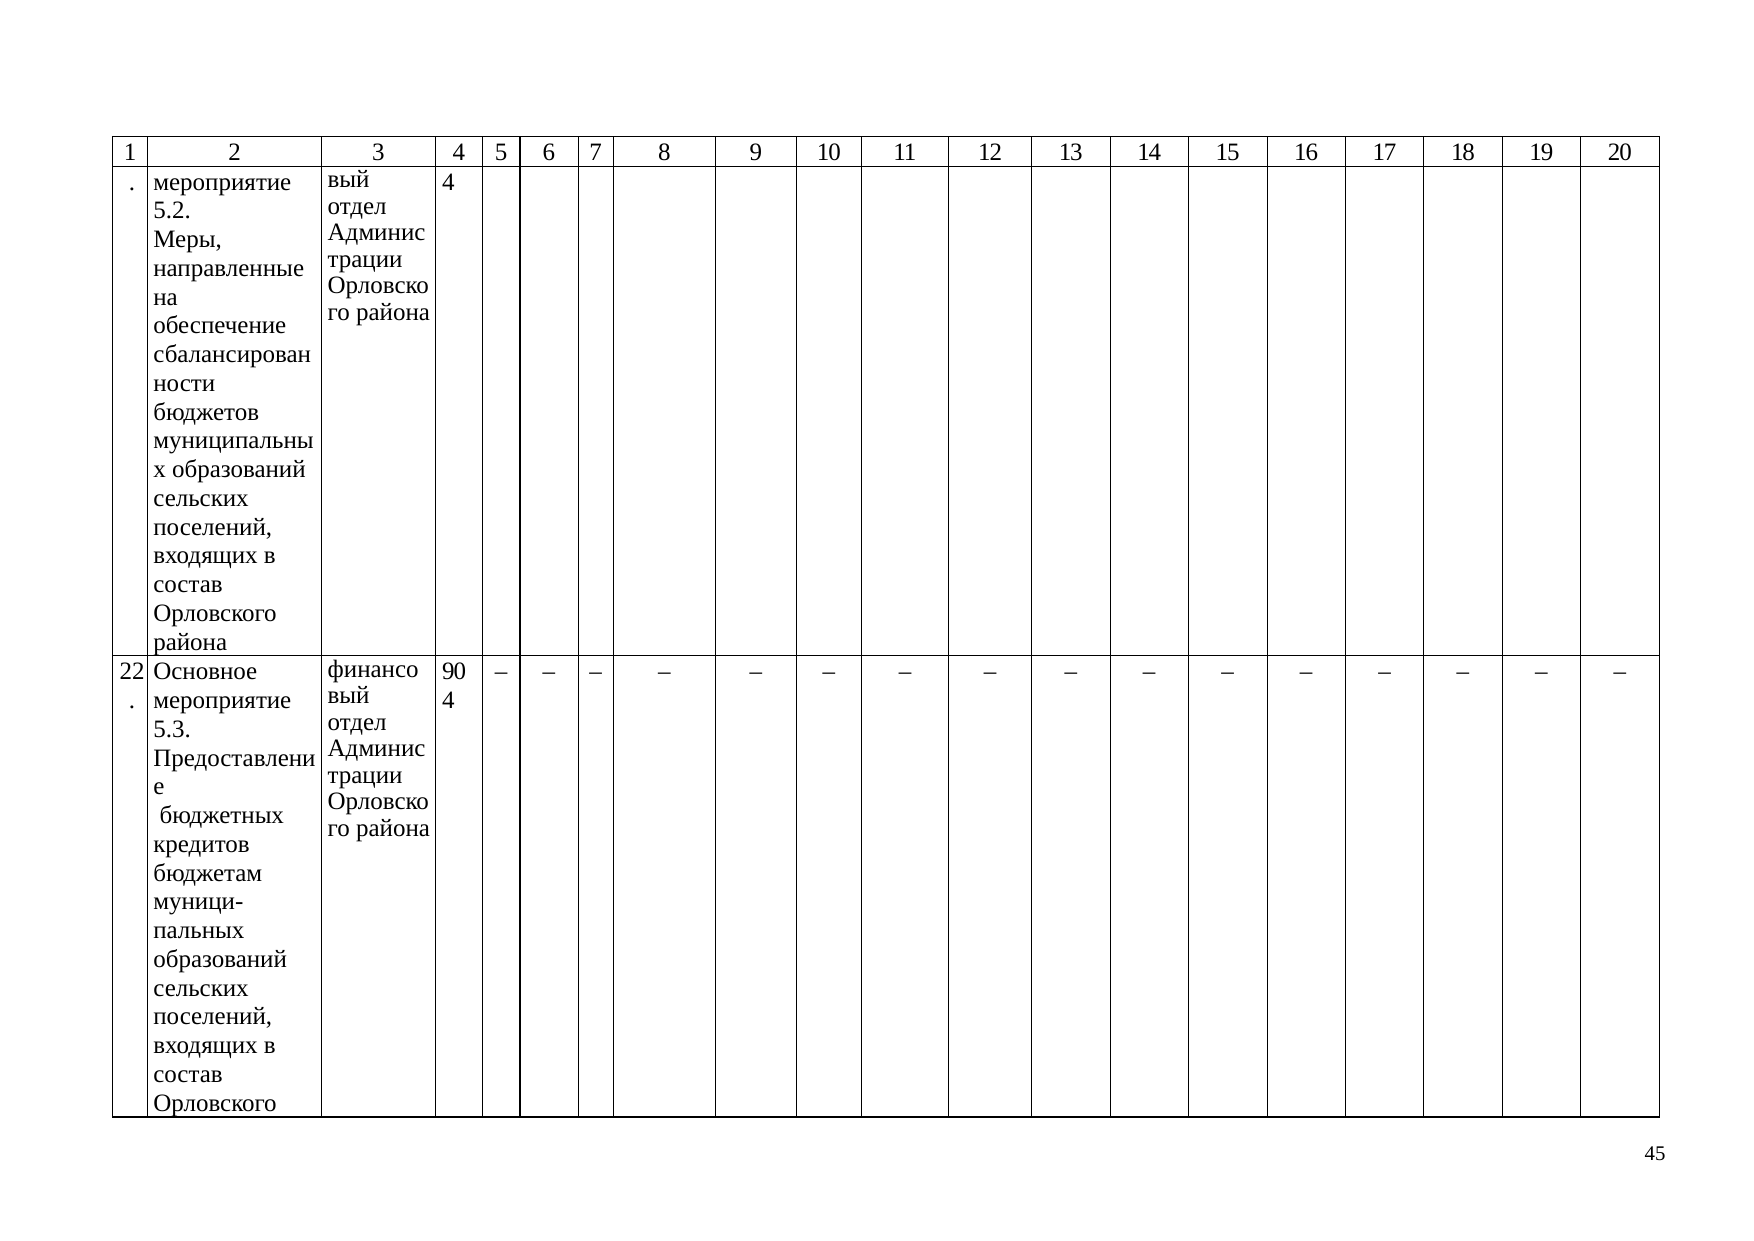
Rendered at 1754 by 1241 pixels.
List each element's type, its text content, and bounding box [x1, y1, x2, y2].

table_cell 21. [113, 167, 147, 655]
table_header 2 [148, 137, 321, 166]
table_cell – [1111, 656, 1188, 1116]
table_cell – [1346, 167, 1423, 655]
table_header 12 [949, 137, 1031, 166]
table_cell 22. [113, 656, 147, 1116]
table_cell – [716, 167, 796, 655]
table_header 17 [1346, 137, 1423, 166]
table_cell – [614, 656, 715, 1116]
table_cell – [716, 656, 796, 1116]
table_cell – [521, 656, 578, 1116]
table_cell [148, 656, 321, 1116]
table_cell – [949, 167, 1031, 655]
table_header 19 [1503, 137, 1580, 166]
table_cell – [483, 167, 519, 655]
table_header 6 [521, 137, 578, 166]
table_cell – [1503, 656, 1580, 1116]
table_header 1 [113, 137, 147, 166]
table_header 3 [322, 137, 435, 166]
table_header 18 [1424, 137, 1502, 166]
table_header 14 [1111, 137, 1188, 166]
table_cell – [1581, 656, 1659, 1116]
table_header 4 [436, 137, 482, 166]
table_header 13 [1032, 137, 1110, 166]
table_cell – [579, 167, 613, 655]
table_header 11 [862, 137, 948, 166]
table_cell – [579, 656, 613, 1116]
table_header 5 [483, 137, 519, 166]
table_header 7 [579, 137, 613, 166]
table_header 9 [716, 137, 796, 166]
table_header 15 [1189, 137, 1267, 166]
table_header 8 [614, 137, 715, 166]
table_cell – [862, 656, 948, 1116]
table_cell – [1503, 167, 1580, 655]
table_cell – [1424, 656, 1502, 1116]
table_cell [322, 656, 435, 1116]
table_cell – [1268, 656, 1345, 1116]
table_cell 904 [436, 656, 482, 1116]
table_cell – [483, 656, 519, 1116]
table_cell – [1189, 167, 1267, 655]
table_cell – [797, 656, 861, 1116]
table_cell – [1581, 167, 1659, 655]
table_cell – [614, 167, 715, 655]
table_header 16 [1268, 137, 1345, 166]
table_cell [322, 167, 435, 655]
table_cell – [1111, 167, 1188, 655]
table_cell – [1032, 167, 1110, 655]
table_cell – [949, 656, 1031, 1116]
table_cell – [797, 167, 861, 655]
table_cell – [1268, 167, 1345, 655]
table_header 20 [1581, 137, 1659, 166]
table_cell – [1424, 167, 1502, 655]
table_cell – [521, 167, 578, 655]
table_cell – [1346, 656, 1423, 1116]
table_cell – [1189, 656, 1267, 1116]
table_cell – [862, 167, 948, 655]
table_cell 904 [436, 167, 482, 655]
table_header 10 [797, 137, 861, 166]
table_cell – [1032, 656, 1110, 1116]
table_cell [148, 167, 321, 655]
